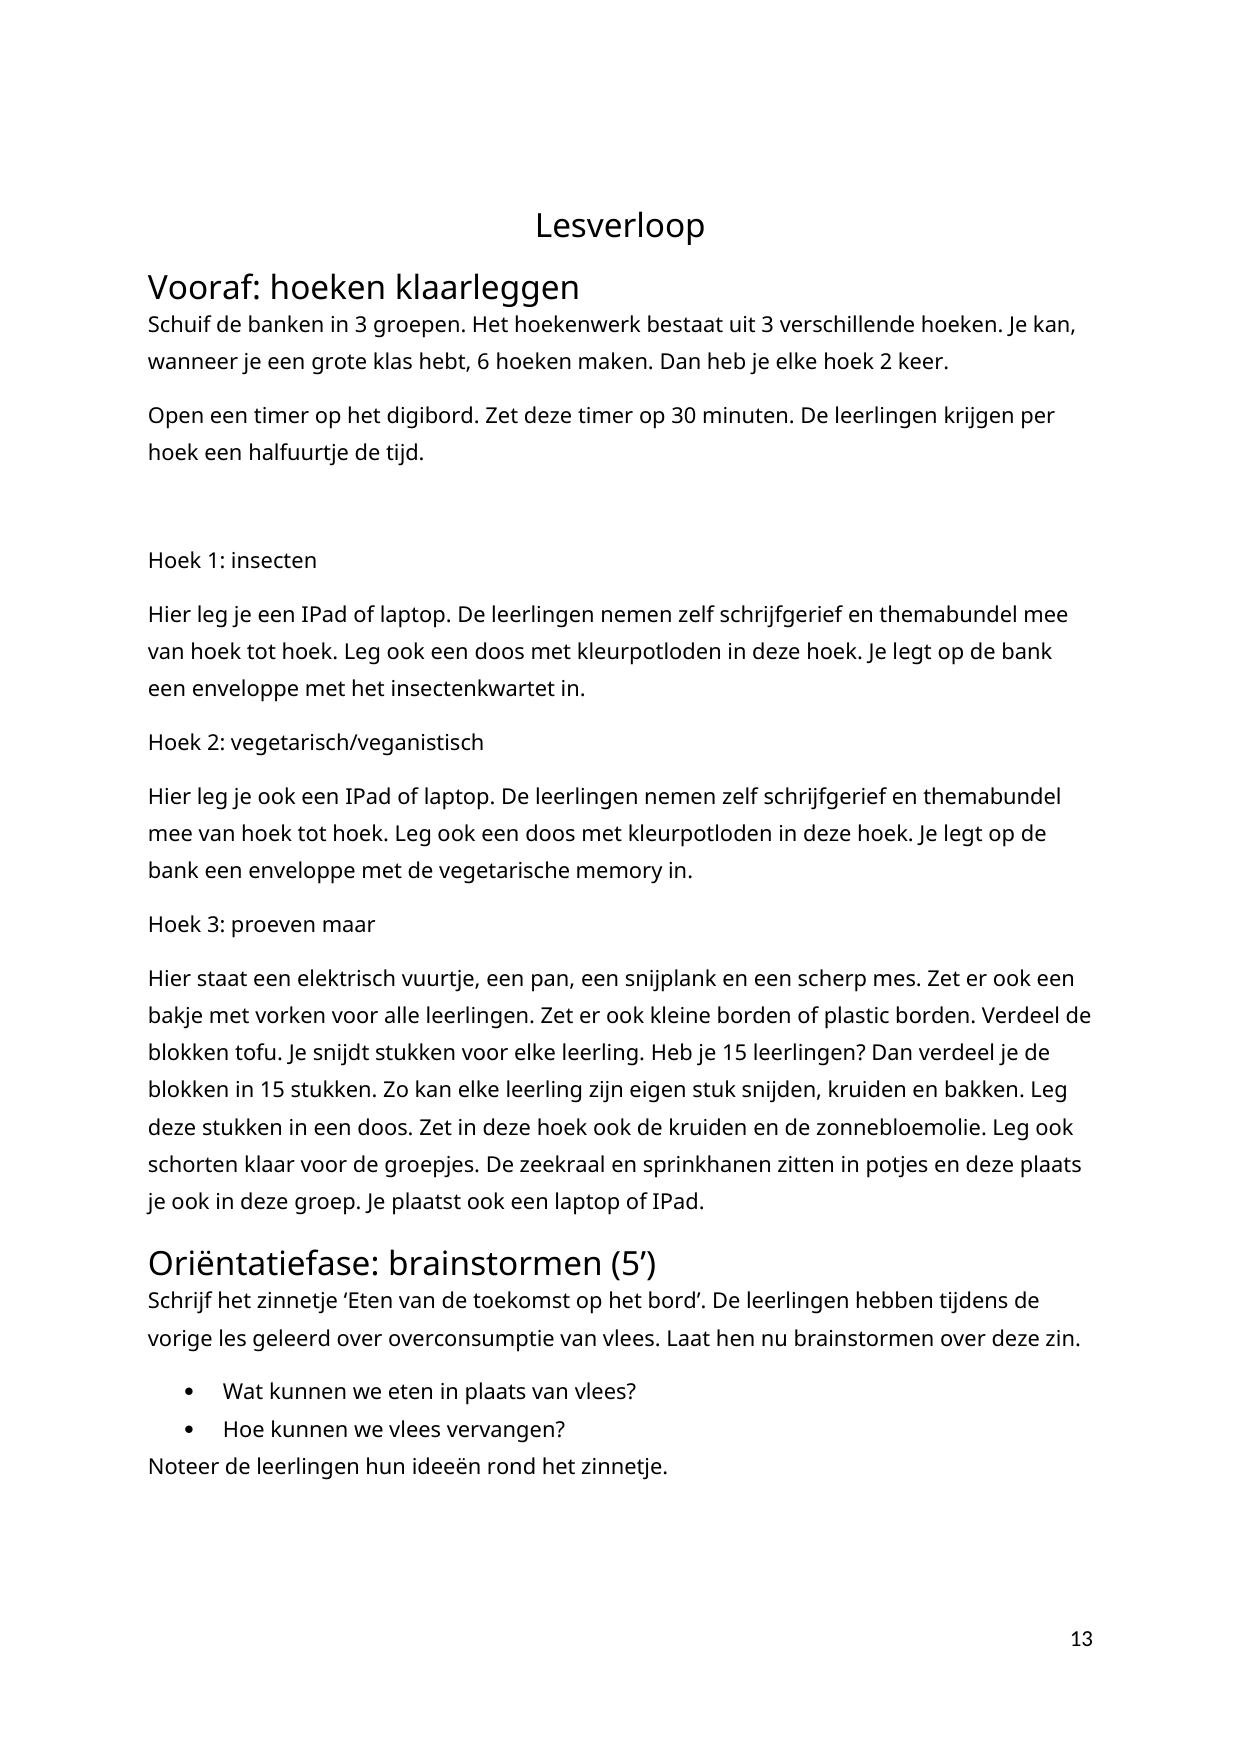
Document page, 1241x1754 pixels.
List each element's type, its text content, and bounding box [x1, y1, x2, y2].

text Schrijf het zinnetje ‘Eten van de toekomst op het bord’. De leerlingen hebben tijdens de vorige les geleerd over overconsumptie van vlees. Laat hen nu brainstormen over deze zin. [148, 1285, 1093, 1352]
text Hoek 2: vegetarisch/veganistisch [148, 727, 1093, 757]
text Vooraf: hoeken klaarleggen [148, 263, 1093, 309]
text Hoek 1: insecten [148, 545, 1093, 575]
text Noteer de leerlingen hun ideeën rond het zinnetje. [148, 1451, 1093, 1481]
text Oriëntatiefase: brainstormen (5’) [148, 1240, 1093, 1285]
text Hier leg je ook een IPad of laptop. De leerlingen nemen zelf schrijfgerief en themabundel mee van hoek tot hoek. Leg ook een doos met kleurpotloden in deze hoek. Je legt op de bank een enveloppe met de vegetarische memory in. [148, 781, 1093, 885]
text Schuif de banken in 3 groepen. Het hoekenwerk bestaat uit 3 verschillende hoeken. Je kan, wanneer je een grote klas hebt, 6 hoeken maken. Dan heb je elke hoek 2 keer. [148, 309, 1093, 376]
text Hier staat een elektrisch vuurtje, een pan, een snijplank en een scherp mes. Zet er ook een bakje met vorken voor alle leerlingen. Zet er ook kleine borden of plastic borden. Verdeel de blokken tofu. Je snijdt stukken voor elke leerling. Heb je 15 leerlingen? Dan verdeel je de blokken in 15 stukken. Zo kan elke leerling zijn eigen stuk snijden, kruiden en bakken. Leg deze stukken in een doos. Zet in deze hoek ook de kruiden en de zonnebloemolie. Leg ook schorten klaar voor de groepjes. De zeekraal en sprinkhanen zitten in potjes en deze plaats je ook in deze groep. Je plaatst ook een laptop of IPad. [148, 963, 1093, 1216]
text Lesverloop [148, 201, 1093, 247]
text Hier leg je een IPad of laptop. De leerlingen nemen zelf schrijfgerief en themabundel mee van hoek tot hoek. Leg ook een doos met kleurpotloden in deze hoek. Je legt op de bank een enveloppe met het insectenkwartet in. [148, 599, 1093, 703]
list Hoe kunnen we vlees vervangen? [185, 1413, 1093, 1443]
text Hoek 3: proeven maar [148, 909, 1093, 939]
text Open een timer op het digibord. Zet deze timer op 30 minuten. De leerlingen krijgen per hoek een halfuurtje de tijd. [148, 400, 1093, 467]
list Wat kunnen we eten in plaats van vlees? [185, 1376, 1093, 1406]
